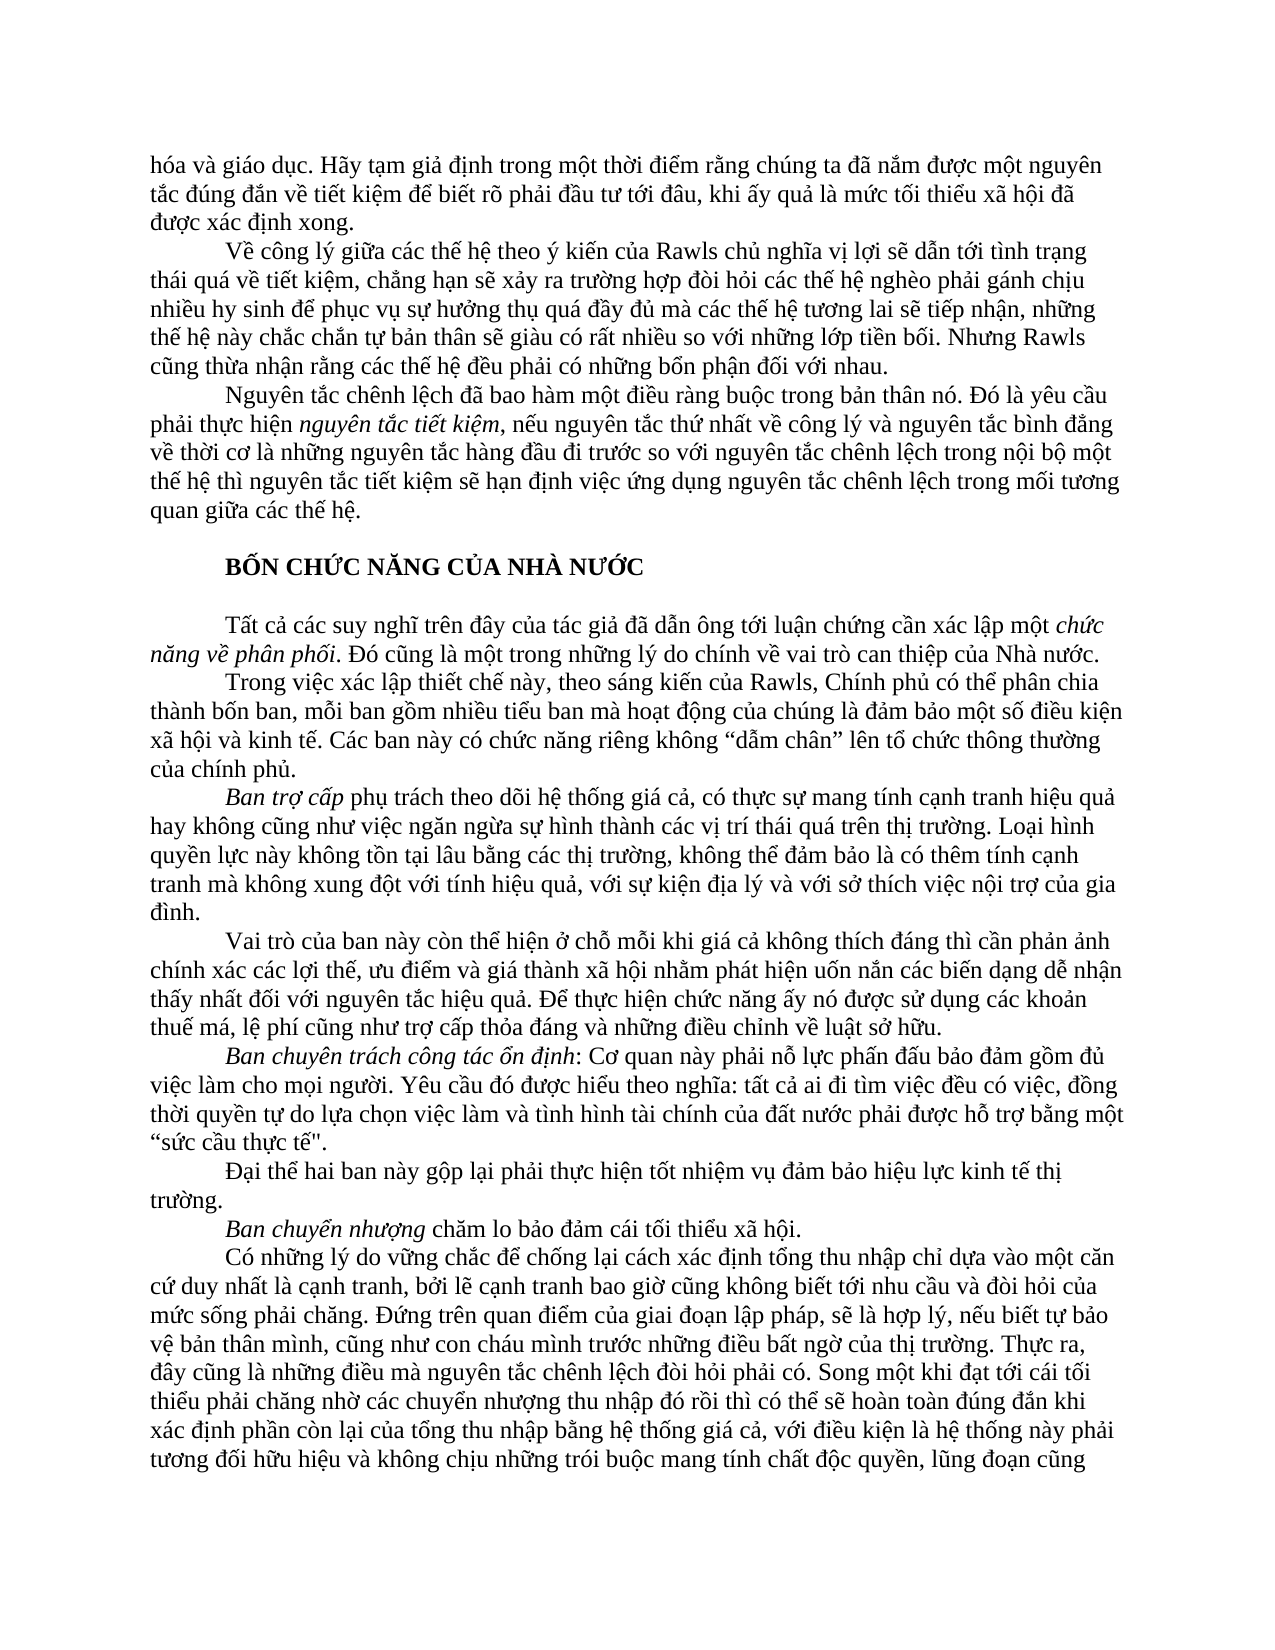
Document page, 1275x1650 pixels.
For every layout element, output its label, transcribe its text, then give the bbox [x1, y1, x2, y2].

text Tất cả các suy nghĩ trên đây của tác giả đã dẫn ông tới luận chứng cần xác lập một chức năng về phân phối. Đó cũng là một trong những lý do chính về vai trò can thiệp của Nhà nước. [150, 610, 1125, 667]
text Nguyên tắc chênh lệch đã bao hàm một điều ràng buộc trong bản thân nó. Đó là yêu cầu phải thực hiện nguyên tắc tiết kiệm, nếu nguyên tắc thứ nhất về công lý và nguyên tắc bình đẳng về thời cơ là những nguyên tắc hàng đầu đi trước so với nguyên tắc chênh lệch trong nội bộ một thế hệ thì nguyên tắc tiết kiệm sẽ hạn định việc ứng dụng nguyên tắc chênh lệch trong mối tương quan giữa các thế hệ. [150, 380, 1125, 524]
text BỐN CHỨC NĂNG CỦA NHÀ NƯỚC [150, 552, 1125, 581]
text Ban chuyển nhượng chăm lo bảo đảm cái tối thiểu xã hội. [150, 1214, 1125, 1242]
text Vai trò của ban này còn thể hiện ở chỗ mỗi khi giá cả không thích đáng thì cần phản ảnh chính xác các lợi thế, ưu điểm và giá thành xã hội nhằm phát hiện uốn nắn các biến dạng dễ nhận thấy nhất đối với nguyên tắc hiệu quả. Để thực hiện chức năng ấy nó được sử dụng các khoản thuế má, lệ phí cũng như trợ cấp thỏa đáng và những điều chỉnh về luật sở hữu. [150, 926, 1125, 1041]
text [150, 150, 1125, 236]
text Trong việc xác lập thiết chế này, theo sáng kiến của Rawls, Chính phủ có thể phân chia thành bốn ban, mỗi ban gồm nhiều tiểu ban mà hoạt động của chúng là đảm bảo một số điều kiện xã hội và kinh tế. Các ban này có chức năng riêng không “dẫm chân” lên tổ chức thông thường của chính phủ. [150, 667, 1125, 782]
text Ban chuyên trách công tác ổn định: Cơ quan này phải nỗ lực phấn đấu bảo đảm gồm đủ việc làm cho mọi người. Yêu cầu đó được hiểu theo nghĩa: tất cả ai đi tìm việc đều có việc, đồng thời quyền tự do lựa chọn việc làm và tình hình tài chính của đất nước phải được hỗ trợ bằng một “sức cầu thực tế". [150, 1041, 1125, 1156]
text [150, 1242, 1125, 1472]
text Đại thể hai ban này gộp lại phải thực hiện tốt nhiệm vụ đảm bảo hiệu lực kinh tế thị trường. [150, 1156, 1125, 1214]
text Ban trợ cấp phụ trách theo dõi hệ thống giá cả, có thực sự mang tính cạnh tranh hiệu quả hay không cũng như việc ngăn ngừa sự hình thành các vị trí thái quá trên thị trường. Loại hình quyền lực này không tồn tại lâu bằng các thị trường, không thể đảm bảo là có thêm tính cạnh tranh mà không xung đột với tính hiệu quả, với sự kiện địa lý và với sở thích việc nội trợ của gia đình. [150, 782, 1125, 926]
text Về công lý giữa các thế hệ theo ý kiến của Rawls chủ nghĩa vị lợi sẽ dẫn tới tình trạng thái quá về tiết kiệm, chẳng hạn sẽ xảy ra trường hợp đòi hỏi các thế hệ nghèo phải gánh chịu nhiều hy sinh để phục vụ sự hưởng thụ quá đầy đủ mà các thế hệ tương lai sẽ tiếp nhận, những thế hệ này chắc chắn tự bản thân sẽ giàu có rất nhiều so với những lớp tiền bối. Nhưng Rawls cũng thừa nhận rằng các thế hệ đều phải có những bổn phận đối với nhau. [150, 236, 1125, 380]
